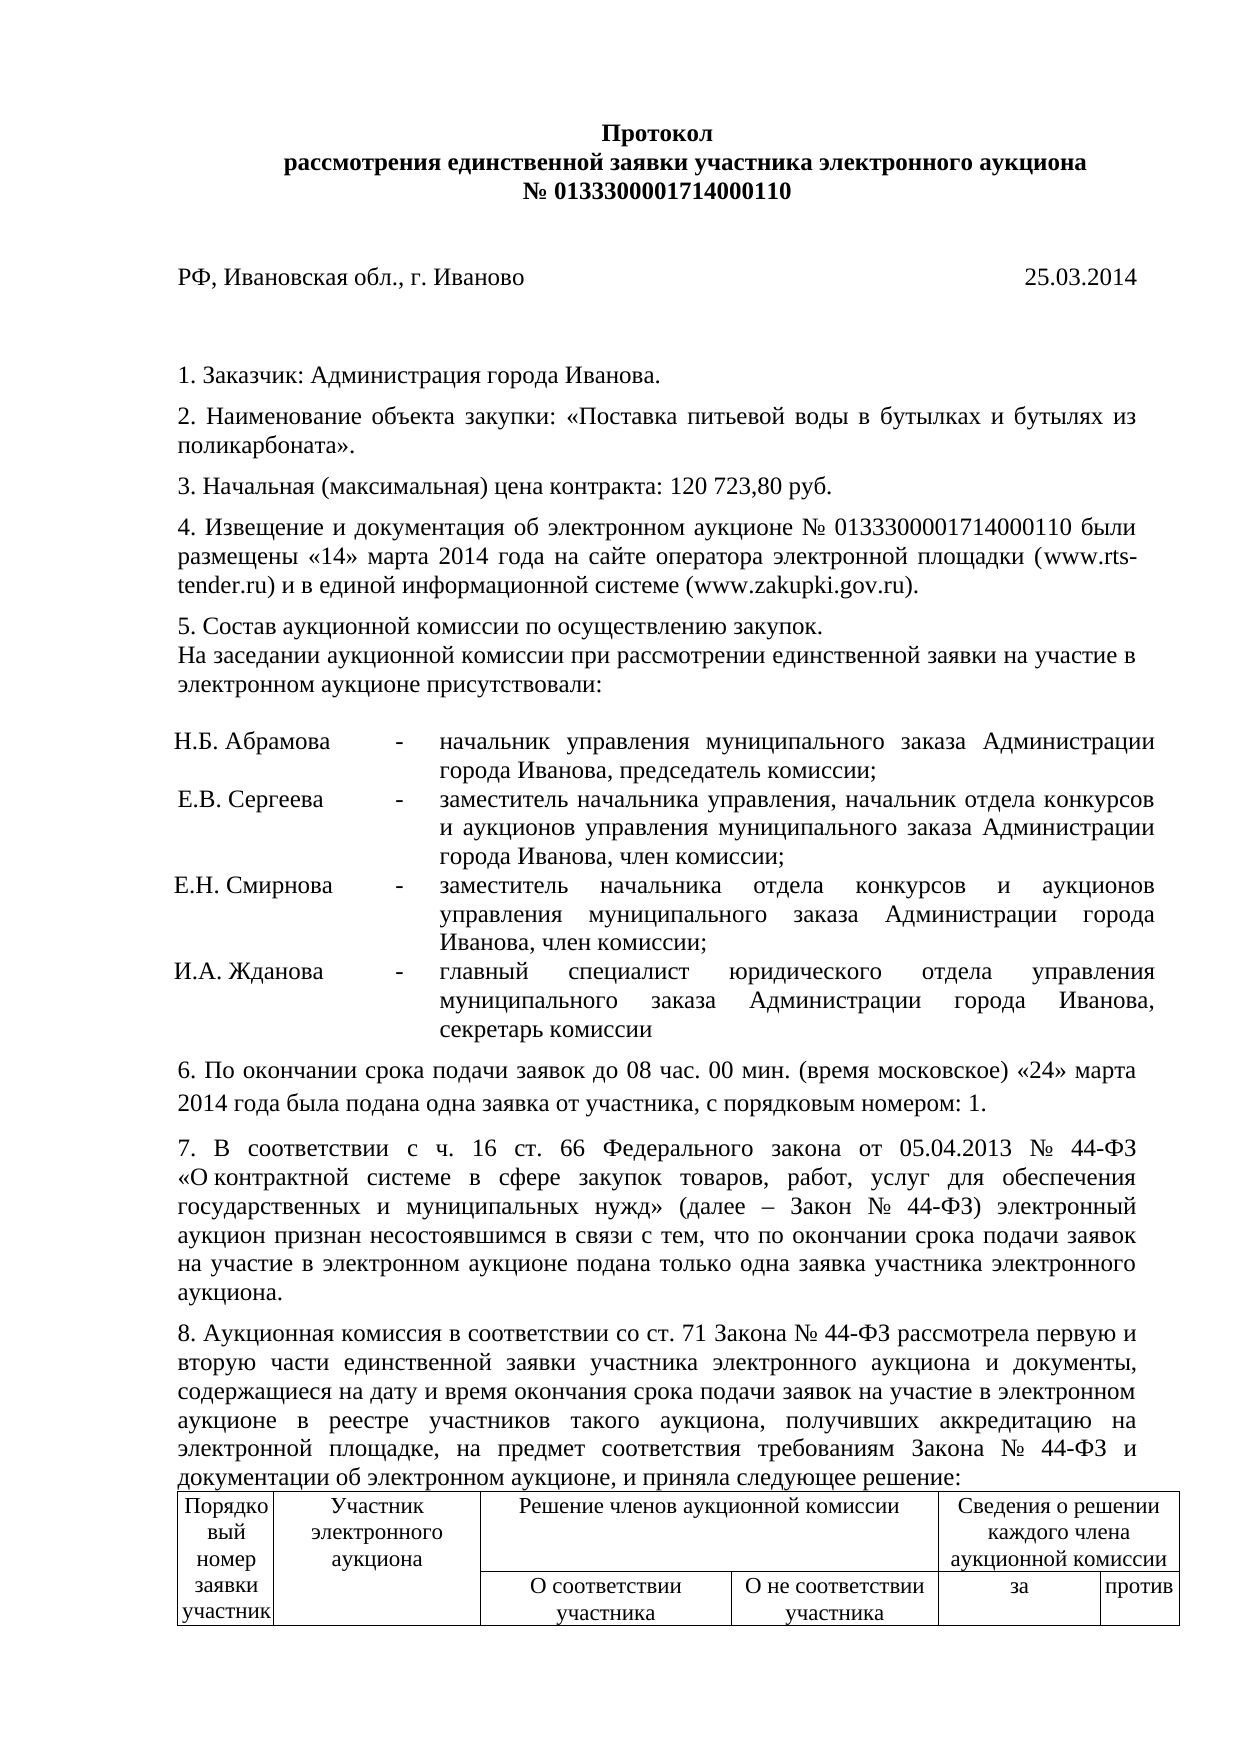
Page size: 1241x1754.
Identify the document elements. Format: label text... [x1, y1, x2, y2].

table_cell главный специалист юридического отдела управления муниципального заказа Администрации города Иванова, секретарь комиссии [428, 956, 1167, 1042]
table_cell - [384, 784, 428, 870]
table_header Сведения о решении каждого члена аукционной комиссии [939, 1492, 1179, 1571]
table_header - [384, 726, 428, 784]
text рассмотрения единственной заявки участника электронного аукциона [177, 147, 1137, 176]
table_cell заместитель начальника отдела конкурсов и аукционов управления муниципального заказа Администрации города Иванова, член комиссии; [428, 870, 1167, 956]
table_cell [481, 1572, 731, 1625]
text 8. Аукционная комиссия в соответствии со ст. 71 Закона № 44-ФЗ рассмотрела первую и вторую части единственной заявки участника электронного аукциона и документы, содержащиеся на дату и время окончания срока подачи заявок на участие в электронном аукционе в реестре участников такого аукциона, получивших аккредитацию на электронной площадке, на предмет соответствия требованиям Закона № 44-ФЗ и документации об электронном аукционе, и приняла следующее решение: [177, 1318, 1137, 1491]
table_cell И.А. Жданова [163, 956, 384, 1042]
text 7. В соответствии с ч. 16 ст. 66 Федерального закона от 05.04.2013 № 44-ФЗ «О контрактной системе в сфере закупок товаров, работ, услуг для обеспечения государственных и муниципальных нужд» (далее – Закон № 44-ФЗ) электронный аукцион признан несостоявшимся в связи с тем, что по окончании срока подачи заявок на участие в электронном аукционе подана только одна заявка участника электронного аукциона. [177, 1133, 1137, 1306]
table_header Участник электронного аукциона [274, 1492, 480, 1625]
table_cell за [939, 1572, 1100, 1625]
table_cell Е.В. Сергеева [163, 784, 384, 870]
text 1. Заказчик: Администрация города Иванова. [177, 360, 1137, 389]
table_cell заместитель начальника управления, начальник отдела конкурсов и аукционов управления муниципального заказа Администрации города Иванова, член комиссии; [428, 784, 1167, 870]
text РФ, Ивановская обл., г. Иваново 25.03.2014 [177, 262, 1137, 319]
table_cell против [1101, 1572, 1179, 1625]
text 5. Состав аукционной комиссии по осуществлению закупок. [177, 611, 1137, 640]
table_cell Е.Н. Смирнова [163, 870, 384, 956]
table_header Порядковый номер заявки участника электронного аукциона [178, 1492, 273, 1625]
table_header Решение членов аукционной комиссии [481, 1492, 938, 1571]
table_cell - [384, 870, 428, 956]
table_header начальник управления муниципального заказа Администрации города Иванова, председатель комиссии; [428, 726, 1167, 784]
text Протокол [177, 118, 1137, 147]
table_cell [732, 1572, 938, 1625]
table_header Н.Б. Абрамова [163, 726, 384, 784]
table_cell - [384, 956, 428, 1042]
text № 0133300001714000110 [177, 176, 1137, 204]
text 6. По окончании срока подачи заявок до 08 час. 00 мин. (время московское) «24» марта 2014 года была подана одна заявка от участника, с порядковым номером: 1. [177, 1055, 1137, 1117]
text 4. Извещение и документация об электронном аукционе № 0133300001714000110 были размещены «14» марта 2014 года на сайте оператора электронной площадки (www.rts-tender.ru) и в единой информационной системе (www.zakupki.gov.ru). [177, 512, 1137, 599]
text 3. Начальная (максимальная) цена контракта: 120 723,80 руб. [177, 471, 1137, 500]
text На заседании аукционной комиссии при рассмотрении единственной заявки на участие в электронном аукционе присутствовали: [177, 640, 1137, 697]
text 2. Наименование объекта закупки: «Поставка питьевой воды в бутылках и бутылях из поликарбоната». [177, 401, 1137, 459]
